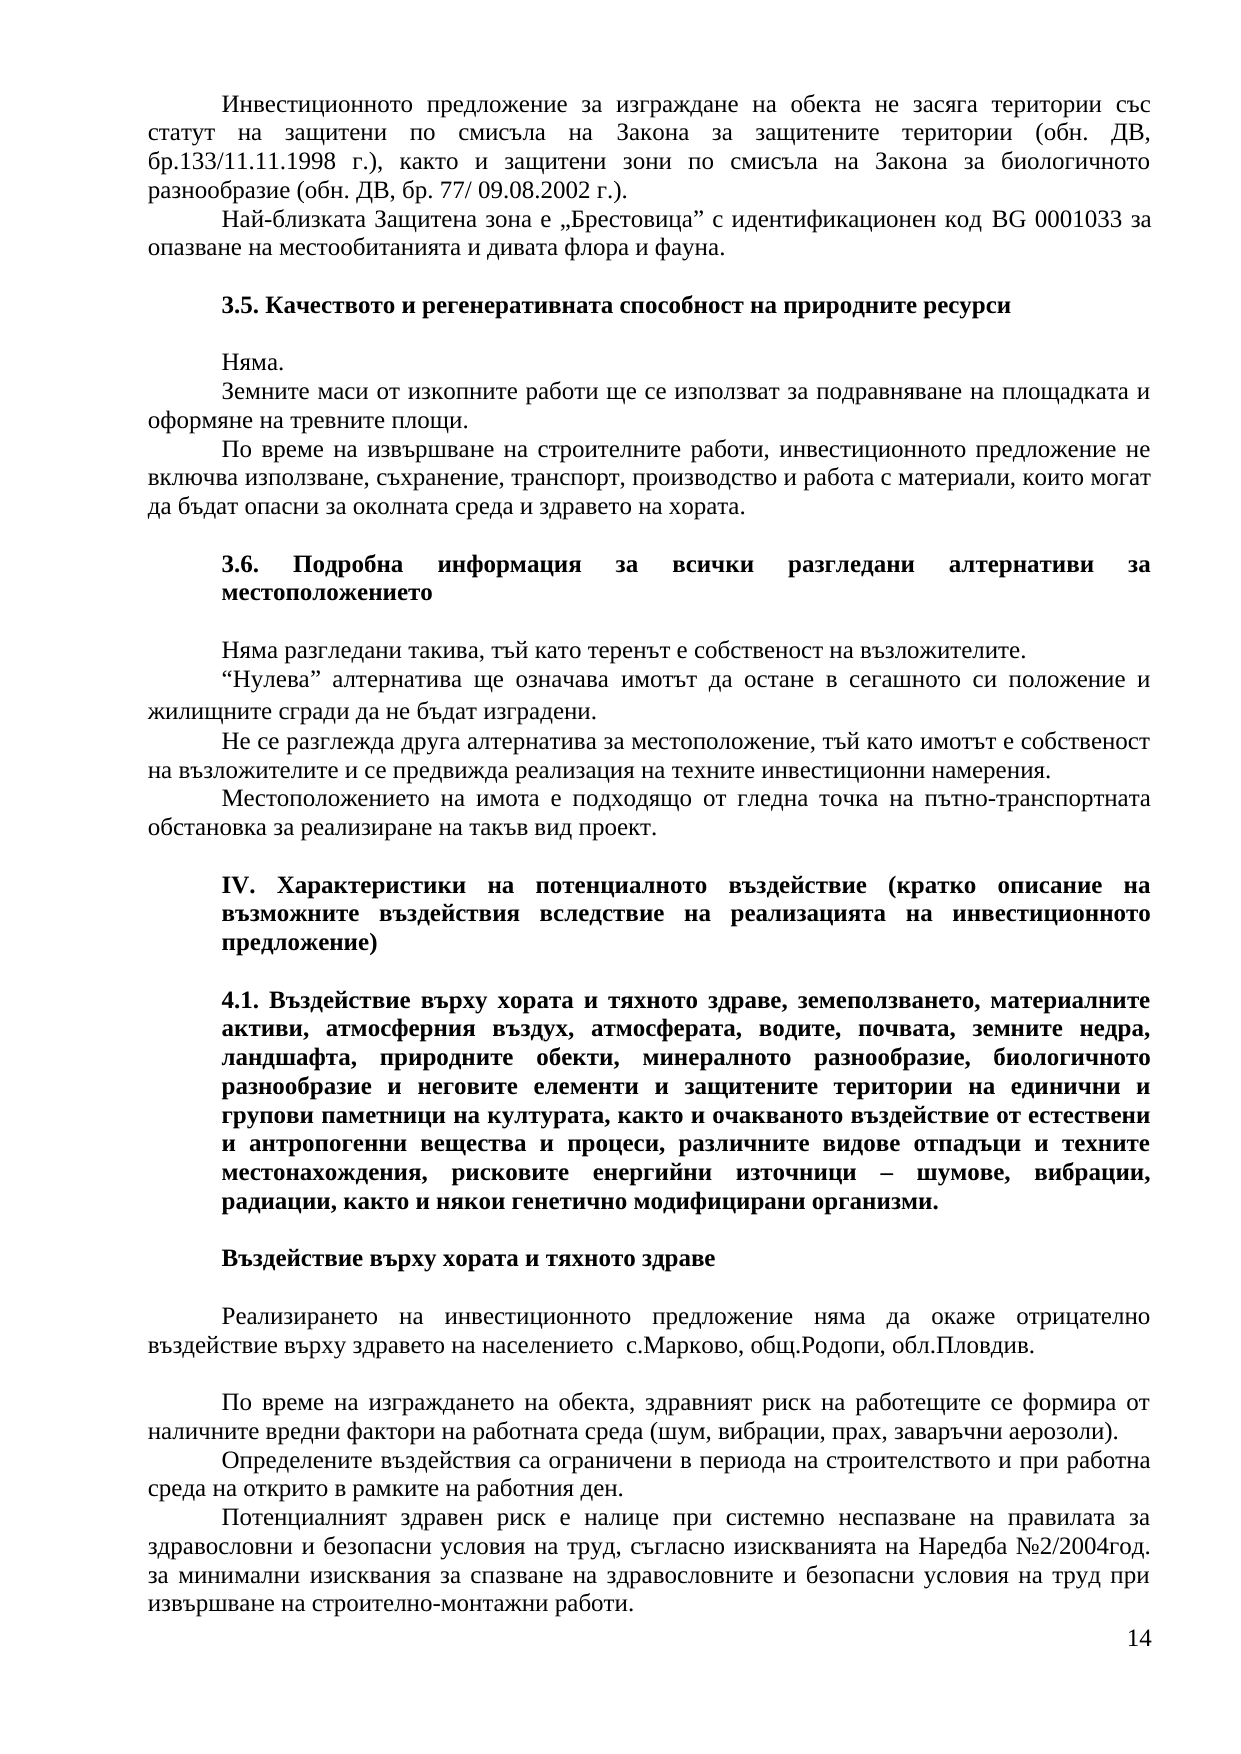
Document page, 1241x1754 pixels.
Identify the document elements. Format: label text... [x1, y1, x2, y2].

text ІV. Характеристики на потенциалното въздействие (кратко описание на възможните въздействия вследствие на реализацията на инвестиционното предложение) [221, 870, 1152, 956]
text По време на извършване на строителните работи, инвестиционното предложение не включва използване, съхранение, транспорт, производство и работа с материали, които могат да бъдат опасни за околната среда и здравето на хората. [148, 434, 1152, 520]
text 3.5. Качеството и регенеративната способност на природните ресурси [148, 290, 1152, 319]
text Инвестиционното предложение за изграждане на обекта не засяга територии със статут на защитени по смисъла на Закона за защитените територии (обн. ДВ, бр.133/11.11.1998 г.), както и защитени зони по смисъла на Закона за биологичното разнообразие (обн. ДВ, бр. 77/ 09.08.2002 г.). [148, 89, 1152, 204]
text Земните маси от изкопните работи ще се използват за подравняване на площадката и оформяне на тревните площи. [148, 376, 1152, 434]
text “Нулева” алтернатива ще означава имотът да остане в сегашното си положение и жилищните сгради да не бъдат изградени. [148, 664, 1152, 726]
text Най-близката Защитена зона е „Брестовица” с идентификационен код BG 0001033 за опазване на местообитанията и дивата флора и фауна. [148, 204, 1152, 261]
text 3.6. Подробна информация за всички разгледани алтернативи за местоположението [221, 549, 1152, 606]
text По време на изграждането на обекта, здравният риск на работещите се формира от наличните вредни фактори на работната среда (шум, вибрации, прах, заваръчни аерозоли). [148, 1387, 1152, 1445]
text Няма разгледани такива, тъй като теренът е собственост на възложителите. [148, 635, 1152, 664]
text Местоположението на имота е подходящо от гледна точка на пътно-транспортната обстановка за реализиране на такъв вид проект. [148, 783, 1152, 841]
text Няма. [148, 347, 1152, 376]
text Определените въздействия са ограничени в периода на строителството и при работна среда на открито в рамките на работния ден. [148, 1445, 1152, 1502]
text Не се разглежда друга алтернатива за местоположение, тъй като имотът е собственост на възложителите и се предвижда реализация на техните инвестиционни намерения. [148, 726, 1152, 783]
text 4.1. Въздействие върху хората и тяхното здраве, земеползването, материалните активи, атмосферния въздух, атмосферата, водите, почвата, земните недра, ландшафта, природните обекти, минералното разнообразие, биологичното разнообразие и неговите елементи и защитените територии на единични и групови паметници на културата, както и очакваното въздействие от естествени и антропогенни вещества и процеси, различните видове отпадъци и техните местонахождения, рисковите енергийни източници – шумове, вибрации, радиации, както и някои генетично модифицирани организми. [221, 985, 1152, 1215]
text Въздействие върху хората и тяхното здраве [148, 1243, 1152, 1272]
text Реализирането на инвестиционното предложение няма да окаже отрицателно въздействие върху здравето на населението с.Марково, общ.Родопи, обл.Пловдив. [148, 1301, 1152, 1358]
text Потенциалният здравен риск е налице при системно неспазване на правилата за здравословни и безопасни условия на труд, съгласно изискванията на Наредба №2/2004год. за минимални изисквания за спазване на здравословните и безопасни условия на труд при извършване на строително-монтажни работи. [148, 1502, 1152, 1617]
